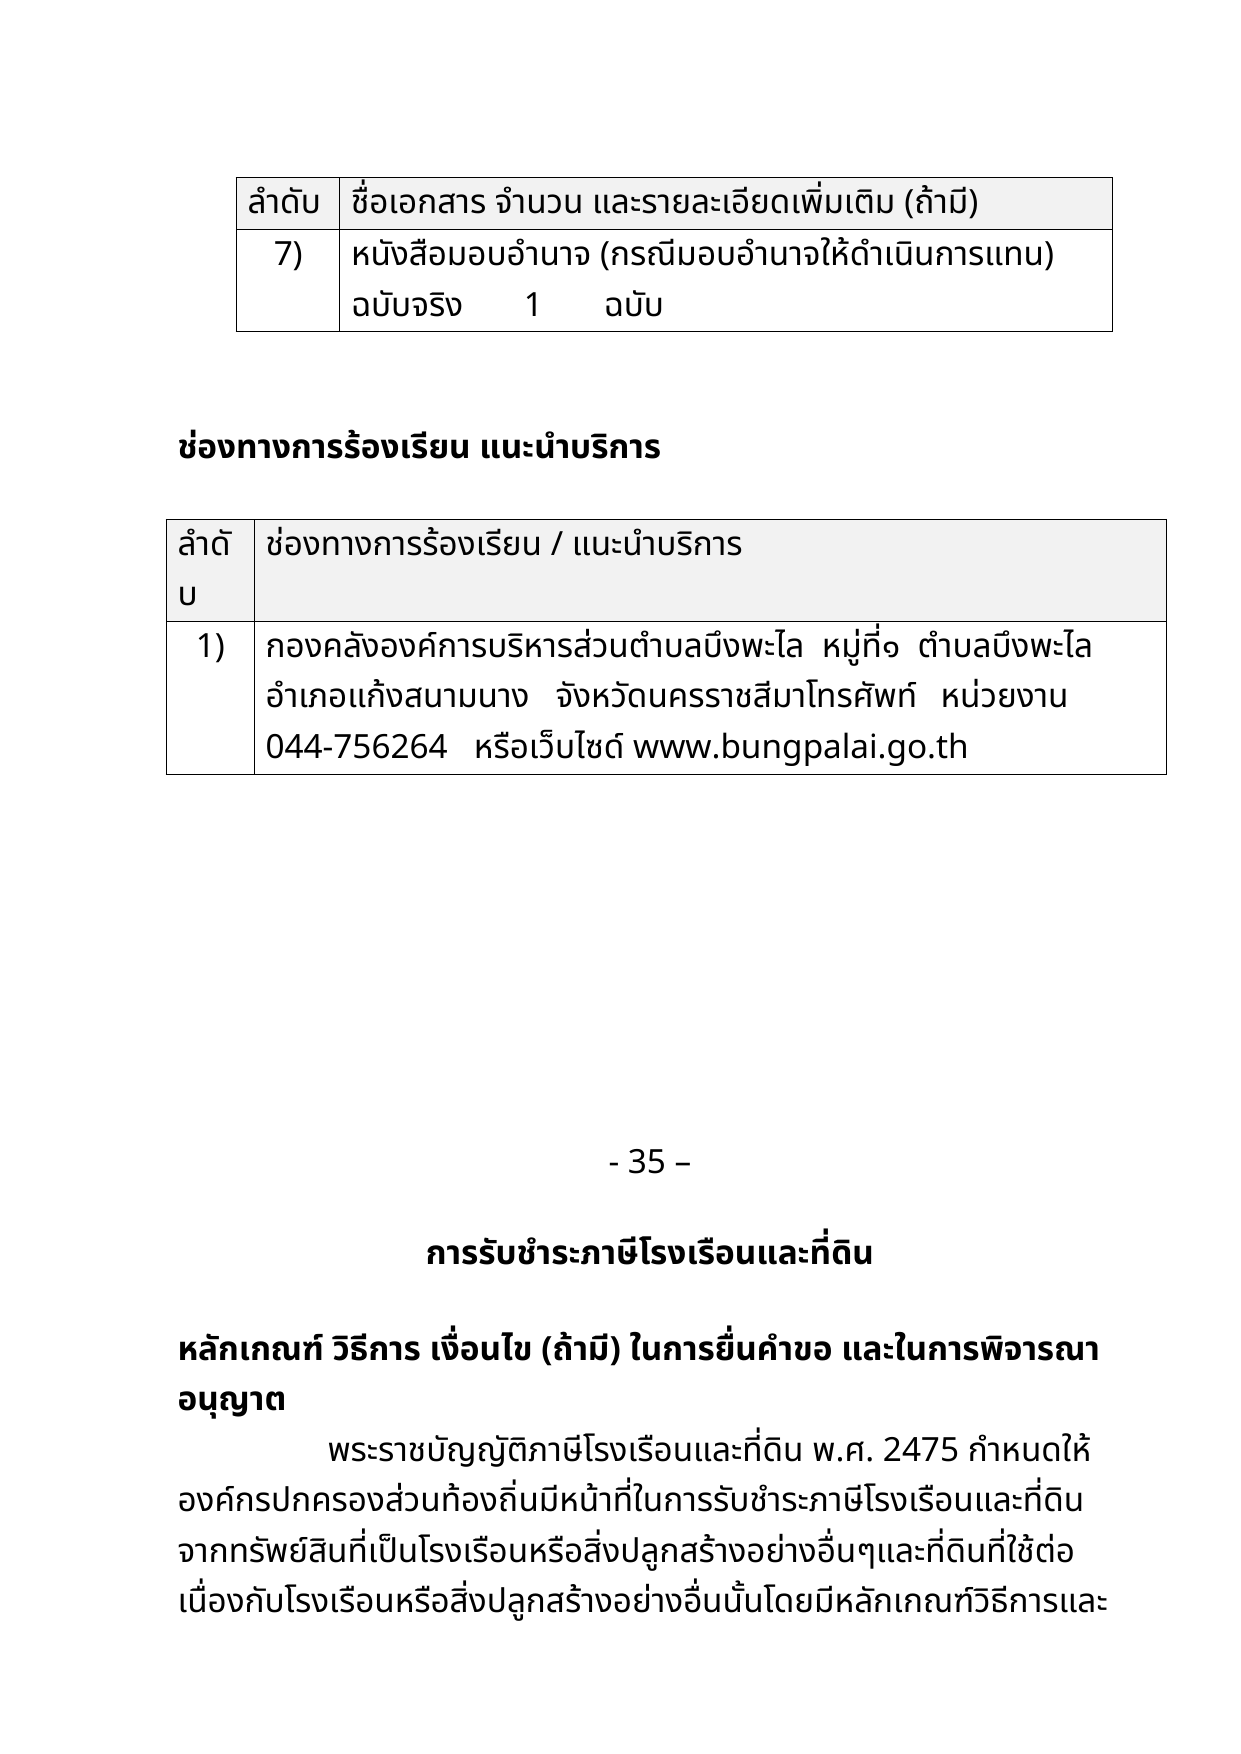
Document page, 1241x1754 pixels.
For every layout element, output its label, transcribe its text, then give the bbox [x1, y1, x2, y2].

table_header ลำดับ [167, 520, 254, 621]
text - 35 – [177, 1138, 1122, 1183]
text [177, 1426, 1122, 1627]
text การรับชำระภาษีโรงเรือนและที่ดิน [177, 1229, 1122, 1279]
table_cell กองคลังองค์การบริหารส่วนตำบลบึงพะไล หมู่ที่๑ ตำบลบึงพะไล อำเภอแก้งสนามนาง จังหวัดนครราชสีมาโทรศัพท์ หน่วยงาน 044-756264 หรือเว็บไซด์ www.bungpalai.go.th [255, 622, 1166, 773]
table_cell 7) [237, 230, 339, 331]
table_header ช่องทางการร้องเรียน / แนะนำบริการ [255, 520, 1166, 621]
text หลักเกณฑ์ วิธีการ เงื่อนไข (ถ้ามี) ในการยื่นคำขอ และในการพิจารณาอนุญาต [177, 1324, 1122, 1426]
table_cell หนังสือมอบอำนาจ (กรณีมอบอำนาจให้ดำเนินการแทน) ฉบับจริง 1 ฉบับ [340, 230, 1112, 331]
table_cell 1) [167, 622, 254, 773]
table_header ลำดับ [237, 178, 339, 229]
table_header ชื่อเอกสาร จำนวน และรายละเอียดเพิ่มเติม (ถ้ามี) [340, 178, 1112, 229]
text ช่องทางการร้องเรียน แนะนำบริการ [177, 423, 1122, 473]
